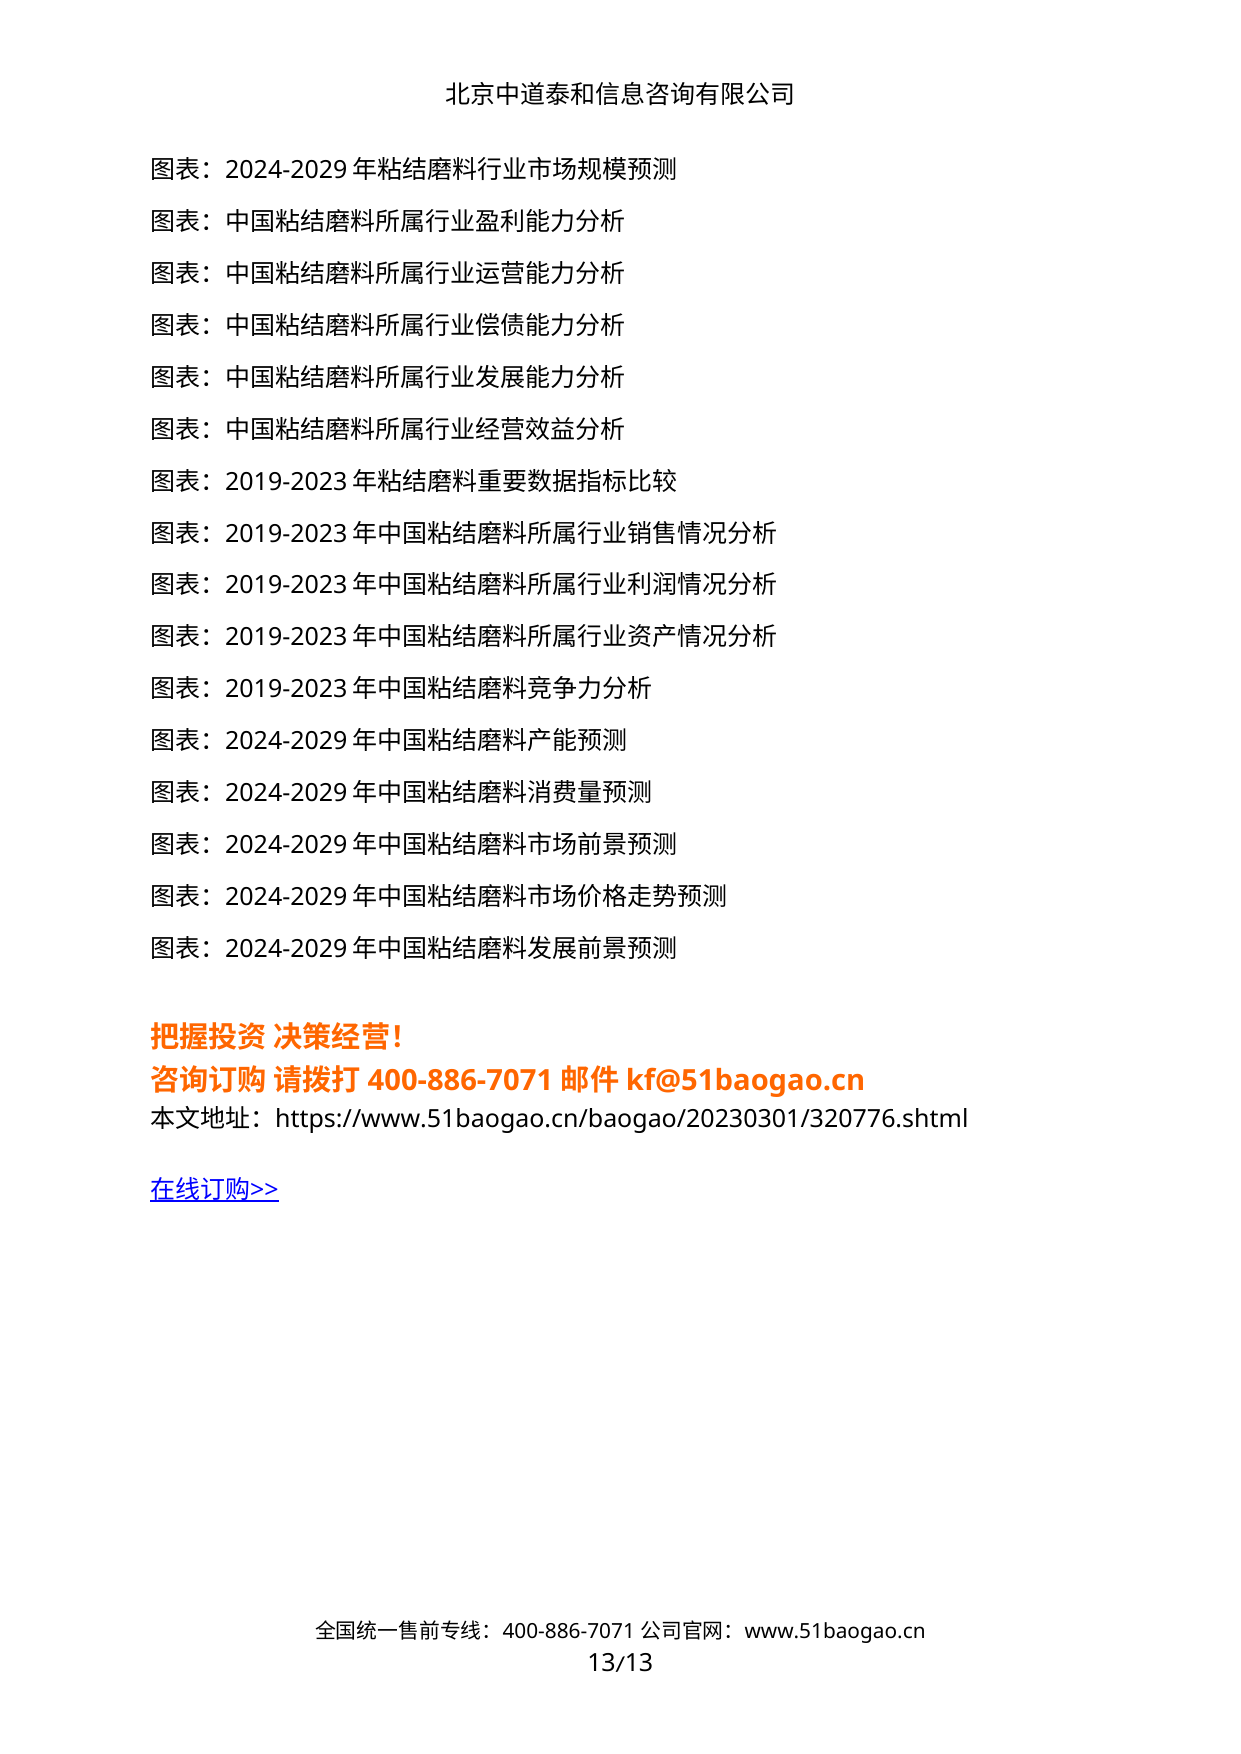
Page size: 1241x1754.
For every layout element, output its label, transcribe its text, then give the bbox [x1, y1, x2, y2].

text 图表：中国粘结磨料所属行业运营能力分析 [150, 254, 1090, 290]
text 图表：2019-2023年粘结磨料重要数据指标比较 [150, 461, 1090, 497]
text 图表：2019-2023年中国粘结磨料所属行业销售情况分析 [150, 513, 1090, 549]
text 图表：中国粘结磨料所属行业经营效益分析 [150, 409, 1090, 446]
text 把握投资 决策经营！咨询订购 请拨打 400-886-7071 邮件 kf@51baogao.cn本文地址：https://www.51baogao.cn/baogao/20230301/320776.shtml [150, 980, 1090, 1135]
text 图表：中国粘结磨料所属行业偿债能力分析 [150, 306, 1090, 342]
text 图表：2024-2029年中国粘结磨料发展前景预测 [150, 928, 1090, 964]
text 图表：2019-2023年中国粘结磨料竞争力分析 [150, 669, 1090, 705]
text 在线订购>> [150, 1135, 1090, 1205]
text 图表：中国粘结磨料所属行业盈利能力分析 [150, 202, 1090, 238]
text 图表：2019-2023年中国粘结磨料所属行业资产情况分析 [150, 617, 1090, 653]
text 图表：中国粘结磨料所属行业发展能力分析 [150, 357, 1090, 394]
text 图表：2024-2029年中国粘结磨料消费量预测 [150, 772, 1090, 809]
text 图表：2024-2029年中国粘结磨料市场前景预测 [150, 824, 1090, 861]
text 图表：2024-2029年中国粘结磨料产能预测 [150, 721, 1090, 757]
text 图表：2019-2023年中国粘结磨料所属行业利润情况分析 [150, 565, 1090, 601]
text 图表：2024-2029年中国粘结磨料市场价格走势预测 [150, 876, 1090, 912]
text 图表：2024-2029年粘结磨料行业市场规模预测 [150, 150, 1090, 186]
